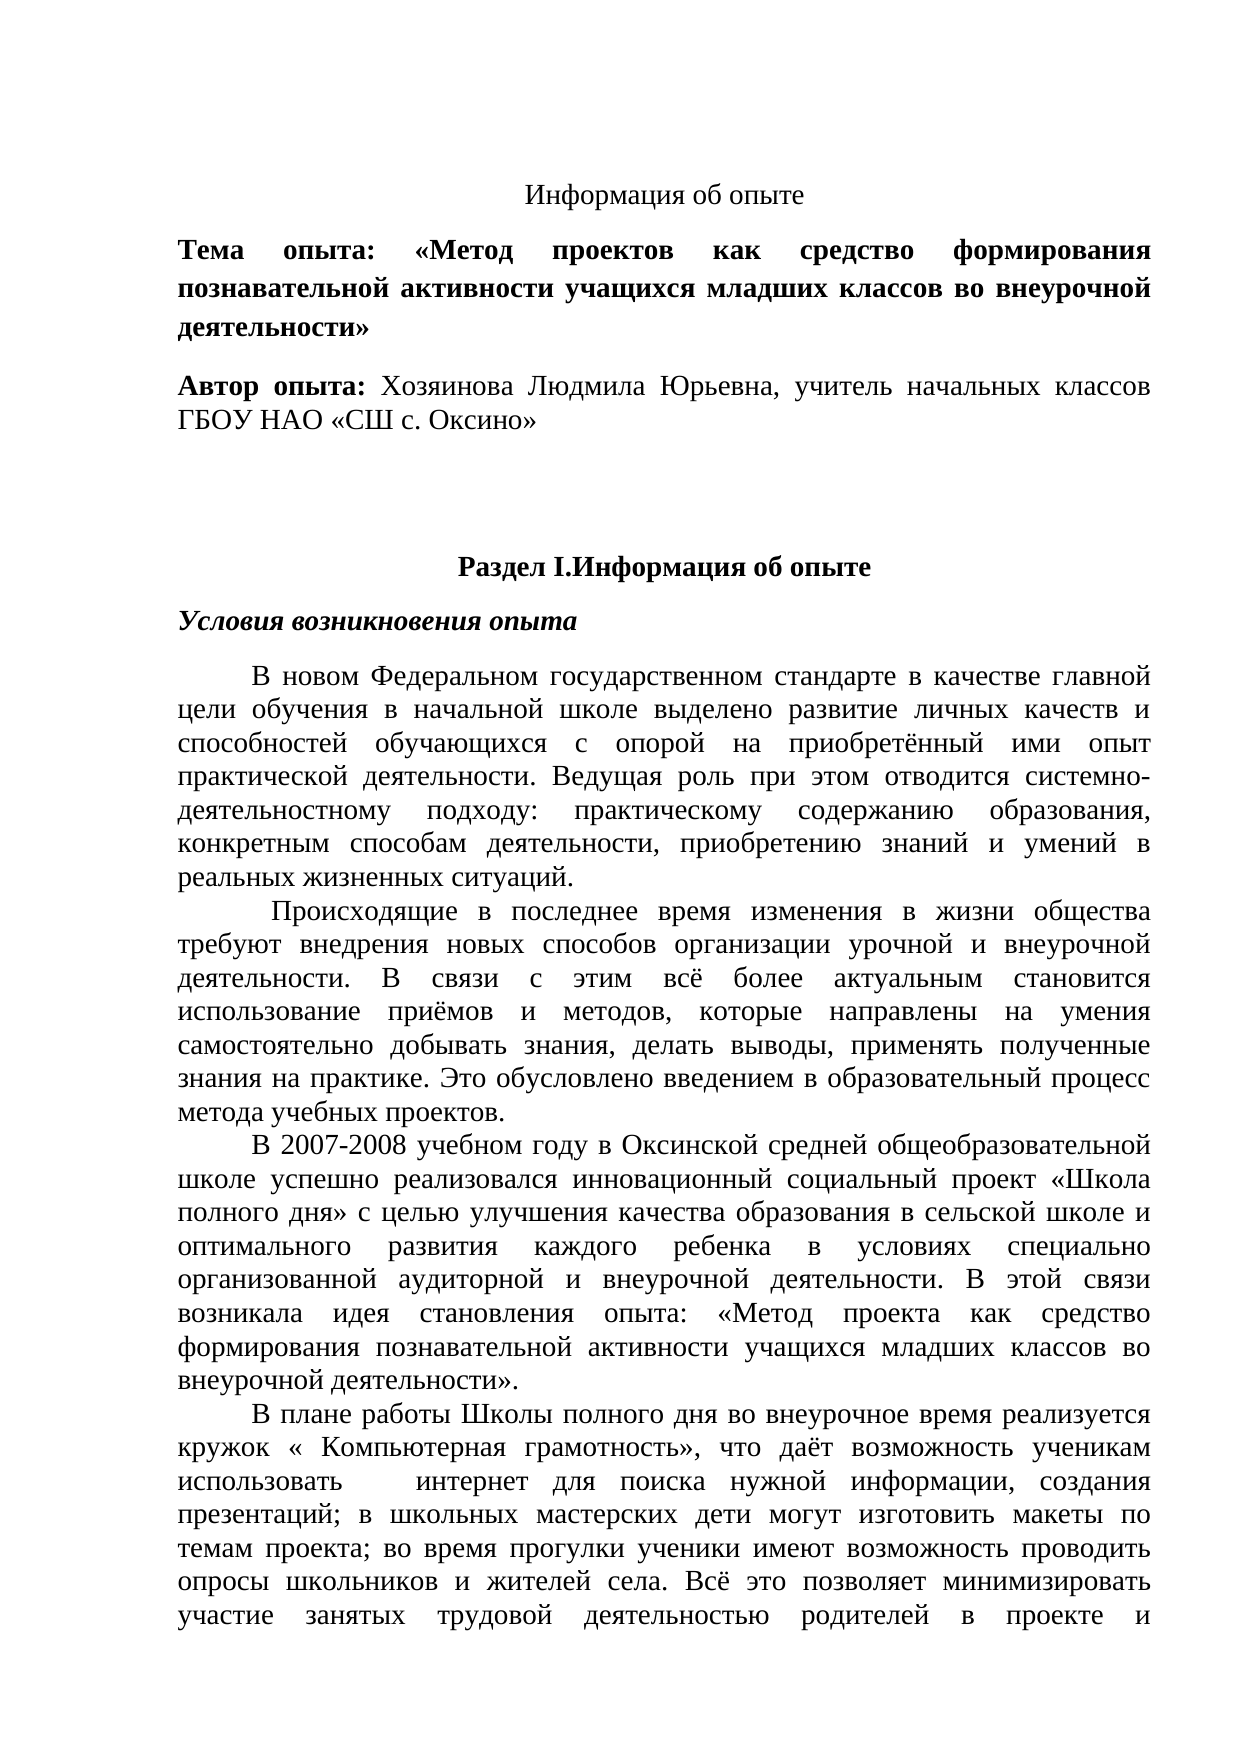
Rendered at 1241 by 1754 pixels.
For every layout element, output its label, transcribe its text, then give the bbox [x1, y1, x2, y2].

text Происходящие в последнее время изменения в жизни общества требуют внедрения новых способов организации урочной и внеурочной деятельности. В связи с этим всё более актуальным становится использование приёмов и методов, которые направлены на умения самостоятельно добывать знания, делать выводы, применять полученные знания на практике. Это обусловлено введением в образовательный процесс метода учебных проектов. [177, 893, 1152, 1127]
text В 2007-2008 учебном году в Оксинской средней общеобразовательной школе успешно реализовался инновационный социальный проект «Школа полного дня» с целью улучшения качества образования в сельской школе и оптимального развития каждого ребенка в условиях специально организованной аудиторной и внеурочной деятельности. В этой связи возникала идея становления опыта: «Метод проекта как средство формирования познавательной активности учащихся младших классов во внеурочной деятельности». [177, 1127, 1152, 1396]
text Информация об опыте [177, 177, 1152, 211]
text В новом Федеральном государственном стандарте в качестве главной цели обучения в начальной школе выделено развитие личных качеств и способностей обучающихся с опорой на приобретённый ими опыт практической деятельности. Ведущая роль при этом отводится системно-деятельностному подходу: практическому содержанию образования, конкретным способам деятельности, приобретению знаний и умений в реальных жизненных ситуаций. [177, 658, 1152, 893]
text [177, 1396, 1152, 1631]
text Автор опыта: Хозяинова Людмила Юрьевна, учитель начальных классов ГБОУ НАО «СШ с. Оксино» [177, 368, 1152, 435]
text Тема опыта: «Метод проектов как средство формирования познавательной активности учащихся младших классов во внеурочной деятельности» [177, 232, 1152, 342]
text Условия возникновения опыта [177, 603, 1152, 637]
text Раздел I.Информация об опыте [177, 549, 1152, 583]
